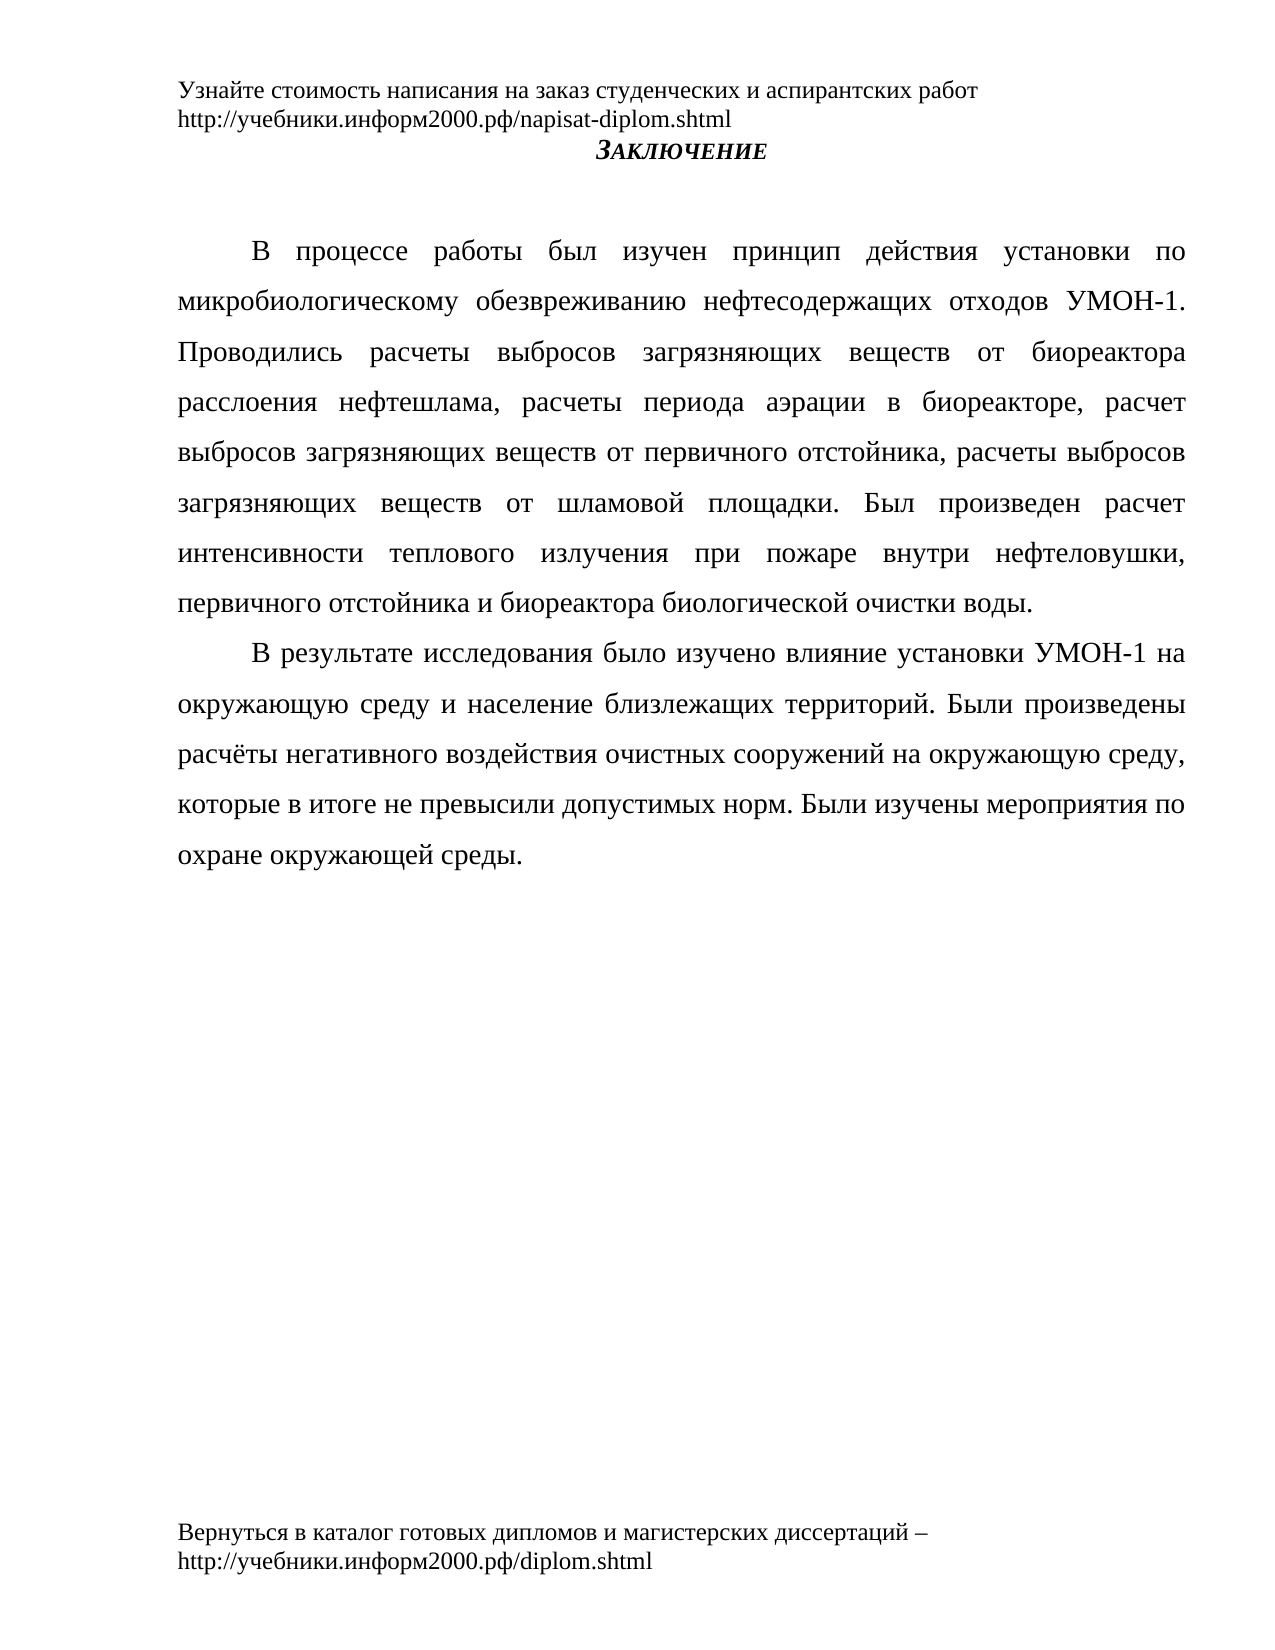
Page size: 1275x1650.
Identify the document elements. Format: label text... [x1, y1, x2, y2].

subtitle Заключение [177, 132, 1186, 166]
text В процессе работы был изучен принцип действия установки по микробиологическому обезвреживанию нефтесодержащих отходов УМОН-1. Проводились расчеты выбросов загрязняющих веществ от биореактора расслоения нефтешлама, расчеты периода аэрации в биореакторе, расчет выбросов загрязняющих веществ от первичного отстойника, расчеты выбросов загрязняющих веществ от шламовой площадки. Был произведен расчет интенсивности теплового излучения при пожаре внутри нефтеловушки, первичного отстойника и биореактора биологической очистки воды. [177, 233, 1186, 619]
text В результате исследования было изучено влияние установки УМОН-1 на окружающую среду и население близлежащих территорий. Были произведены расчёты негативного воздействия очистных сооружений на окружающую среду, которые в итоге не превысили допустимых норм. Были изучены мероприятия по охране окружающей среды. [177, 636, 1186, 870]
